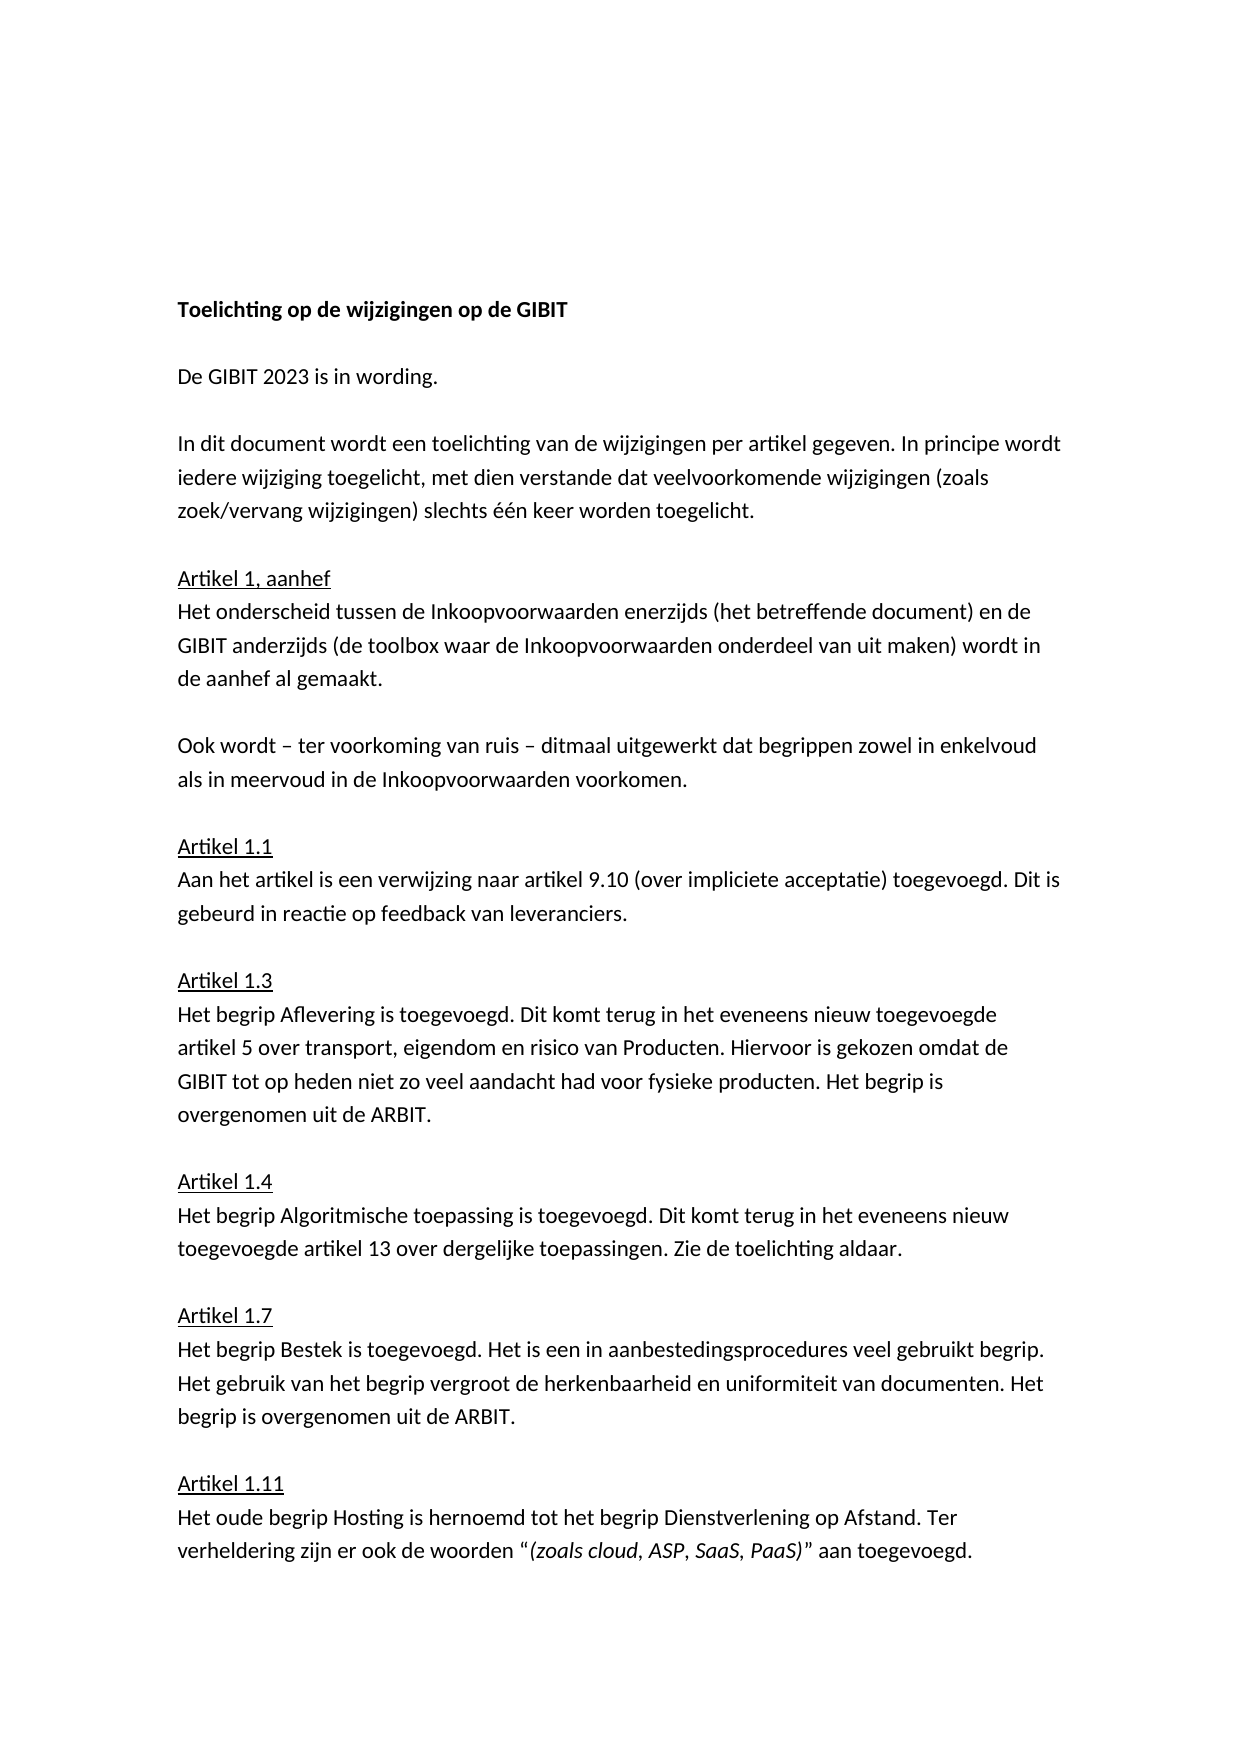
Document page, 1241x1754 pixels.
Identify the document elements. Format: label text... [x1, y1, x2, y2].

text De GIBIT 2023 is in wording. [177, 362, 1063, 390]
text Aan het artikel is een verwijzing naar artikel 9.10 (over impliciete acceptatie) toegevoegd. Dit is gebeurd in reactie op feedback van leveranciers. [177, 866, 1063, 927]
text Artikel 1.7 [177, 1302, 1063, 1329]
text Toelichting op de wijzigingen op de GIBIT [177, 295, 1063, 323]
text Artikel 1.3 [177, 966, 1063, 994]
text Artikel 1.11 [177, 1469, 1063, 1497]
text Het begrip Bestek is toegevoegd. Het is een in aanbestedingsprocedures veel gebruikt begrip. Het gebruik van het begrip vergroot de herkenbaarheid en uniformiteit van documenten. Het begrip is overgenomen uit de ARBIT. [177, 1335, 1063, 1430]
text Artikel 1, aanhef [177, 564, 1063, 592]
text Het begrip Algoritmische toepassing is toegevoegd. Dit komt terug in het eveneens nieuw toegevoegde artikel 13 over dergelijke toepassingen. Zie de toelichting aldaar. [177, 1201, 1063, 1262]
text Het begrip Aflevering is toegevoegd. Dit komt terug in het eveneens nieuw toegevoegde artikel 5 over transport, eigendom en risico van Producten. Hiervoor is gekozen omdat de GIBIT tot op heden niet zo veel aandacht had voor fysieke producten. Het begrip is overgenomen uit de ARBIT. [177, 1000, 1063, 1128]
text Artikel 1.1 [177, 832, 1063, 860]
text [177, 1503, 1063, 1564]
text Ook wordt – ter voorkoming van ruis – ditmaal uitgewerkt dat begrippen zowel in enkelvoud als in meervoud in de Inkoopvoorwaarden voorkomen. [177, 731, 1063, 793]
text Artikel 1.4 [177, 1167, 1063, 1195]
text In dit document wordt een toelichting van de wijzigingen per artikel gegeven. In principe wordt iedere wijziging toegelicht, met dien verstande dat veelvoorkomende wijzigingen (zoals zoek/vervang wijzigingen) slechts één keer worden toegelicht. [177, 429, 1063, 524]
text Het onderscheid tussen de Inkoopvoorwaarden enerzijds (het betreffende document) en de GIBIT anderzijds (de toolbox waar de Inkoopvoorwaarden onderdeel van uit maken) wordt in de aanhef al gemaakt. [177, 597, 1063, 692]
